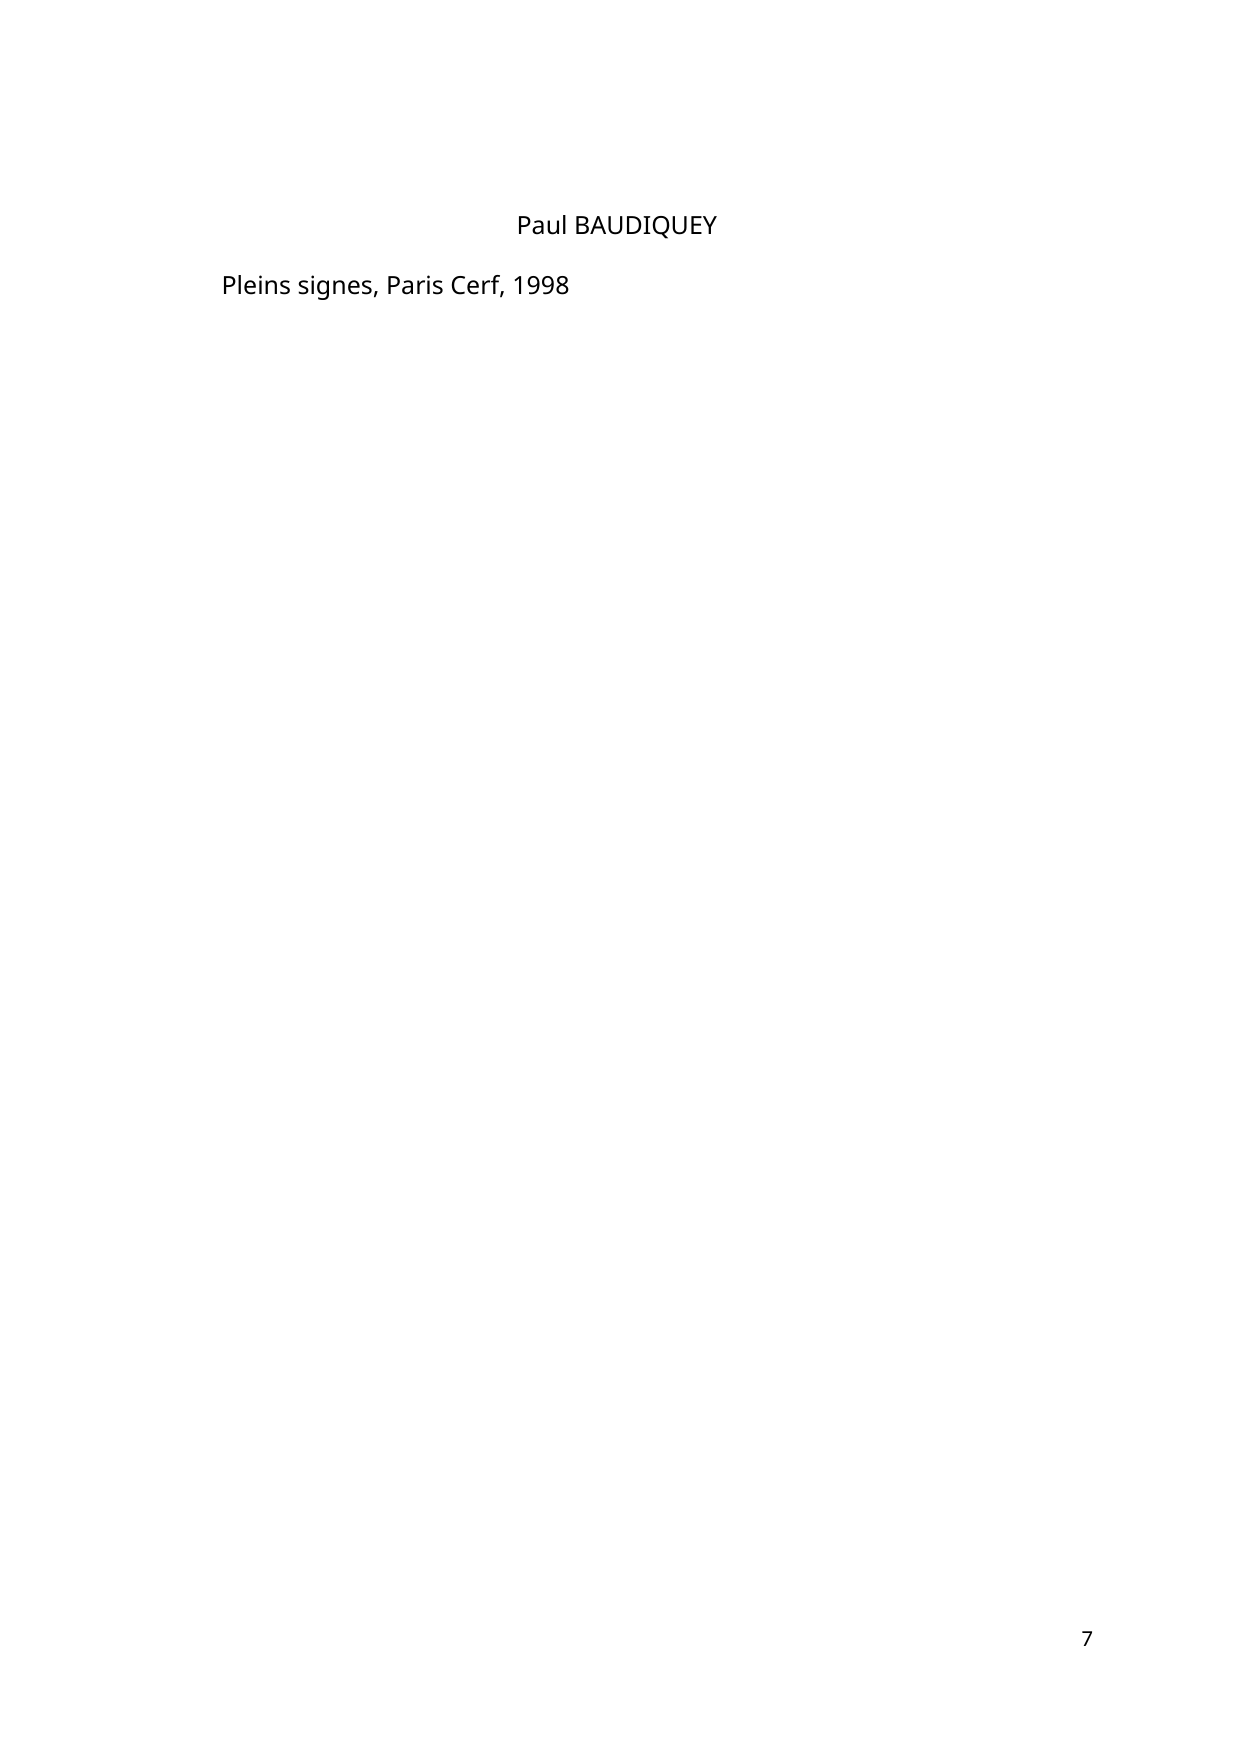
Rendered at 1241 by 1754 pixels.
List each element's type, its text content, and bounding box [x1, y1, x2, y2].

text Pleins signes, Paris Cerf, 1998 [221, 268, 1093, 302]
text Paul BAUDIQUEY [443, 208, 1093, 242]
